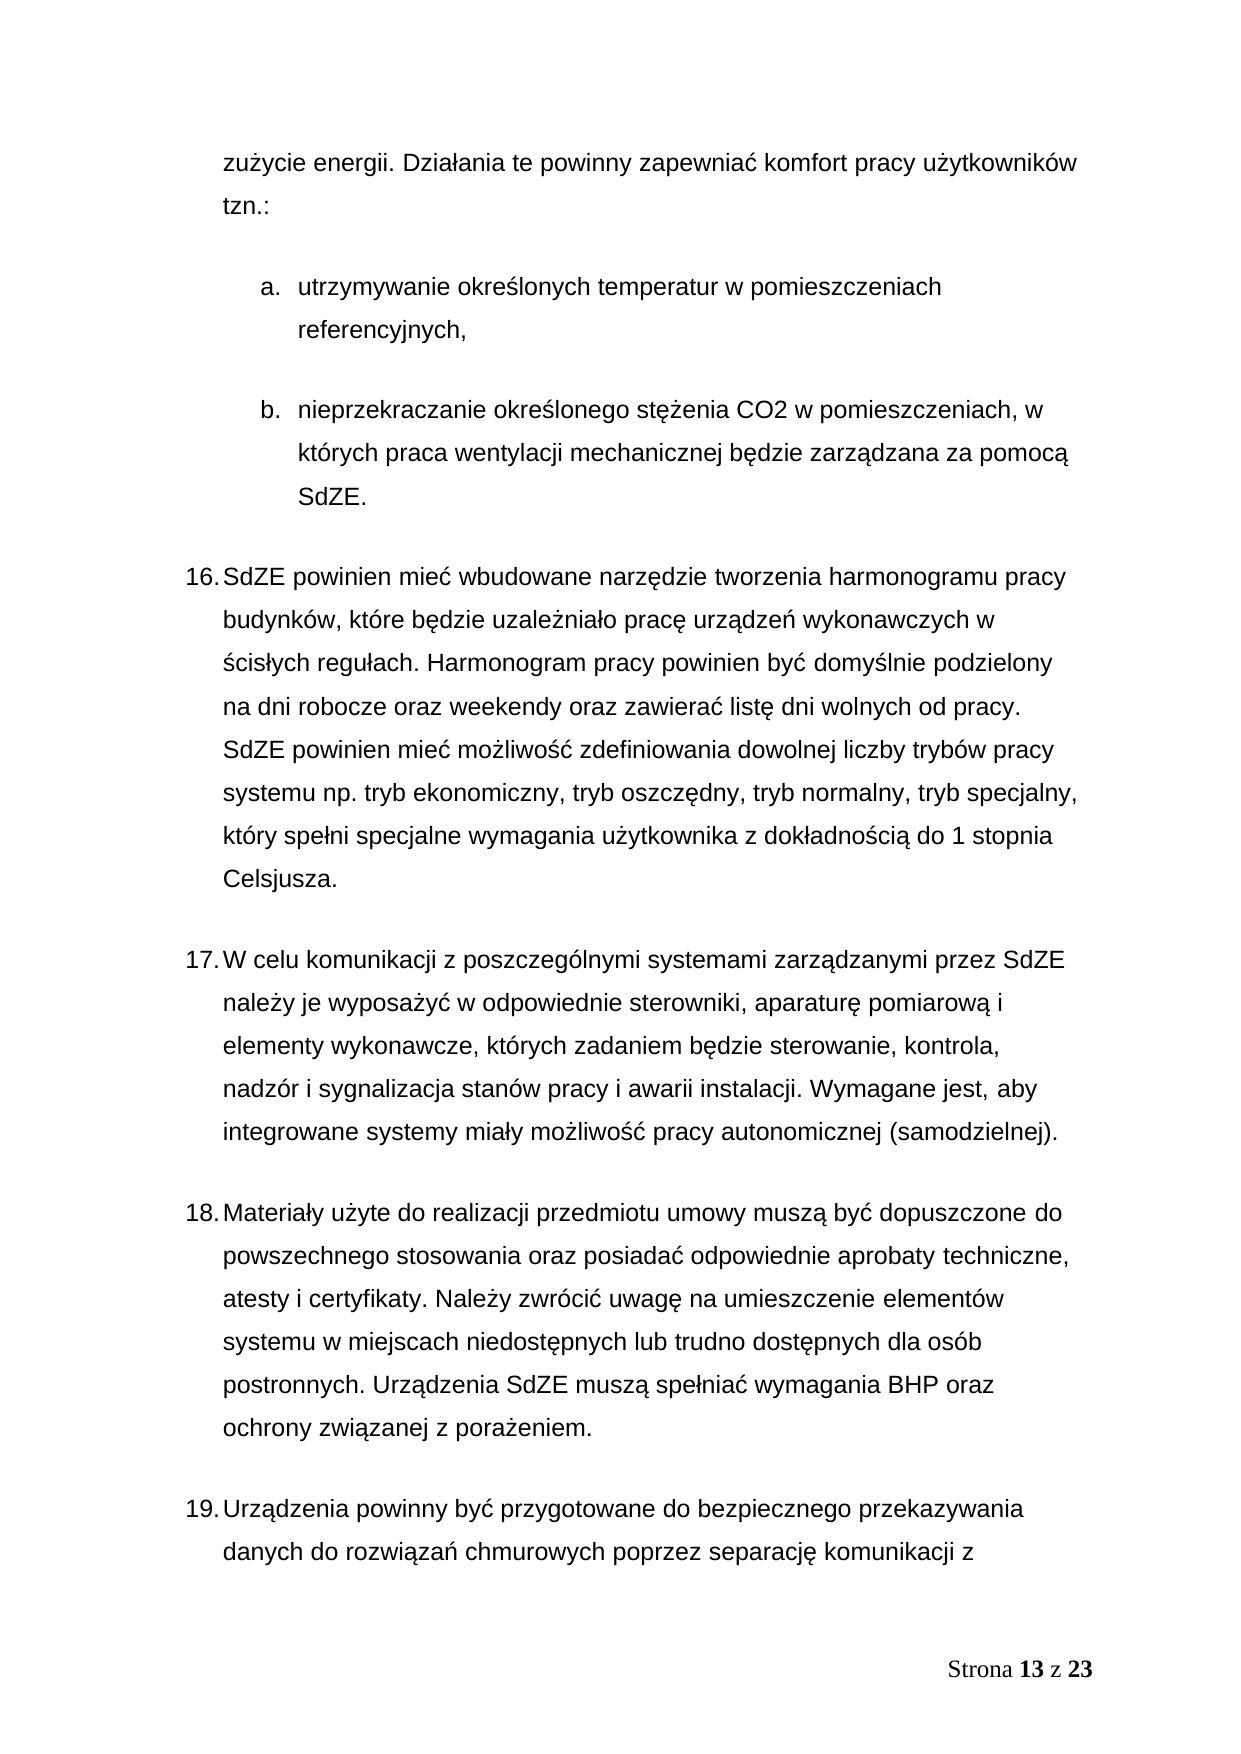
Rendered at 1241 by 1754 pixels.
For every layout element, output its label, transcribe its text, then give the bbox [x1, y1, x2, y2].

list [185, 1494, 1080, 1566]
list utrzymywanie określonych temperatur w pomieszczeniach referencyjnych, [260, 271, 1080, 343]
list SdZE powinien mieć wbudowane narzędzie tworzenia harmonogramu pracy budynków, które będzie uzależniało pracę urządzeń wykonawczych w ścisłych regułach. Harmonogram pracy powinien być domyślnie podzielony na dni robocze oraz weekendy oraz zawierać listę dni wolnych od pracy. SdZE powinien mieć możliwość zdefiniowania dowolnej liczby trybów pracy systemu np. tryb ekonomiczny, tryb oszczędny, tryb normalny, tryb specjalny, który spełni specjalne wymagania użytkownika z dokładnością do 1 stopnia Celsjusza. [185, 562, 1080, 893]
list Materiały użyte do realizacji przedmiotu umowy muszą być dopuszczone do powszechnego stosowania oraz posiadać odpowiednie aprobaty techniczne, atesty i certyfikaty. Należy zwrócić uwagę na umieszczenie elementów systemu w miejscach niedostępnych lub trudno dostępnych dla osób postronnych. Urządzenia SdZE muszą spełniać wymagania BHP oraz ochrony związanej z porażeniem. [185, 1198, 1081, 1442]
list nieprzekraczanie określonego stężenia CO2 w pomieszczeniach, w których praca wentylacji mechanicznej będzie zarządzana za pomocą SdZE. [260, 395, 1080, 510]
list W celu komunikacji z poszczególnymi systemami zarządzanymi przez SdZE należy je wyposażyć w odpowiednie sterowniki, aparaturę pomiarową i elementy wykonawcze, których zadaniem będzie sterowanie, kontrola, nadzór i sygnalizacja stanów pracy i awarii instalacji. Wymagane jest, aby integrowane systemy miały możliwość pracy autonomicznej (samodzielnej). [185, 944, 1081, 1146]
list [185, 148, 1080, 219]
